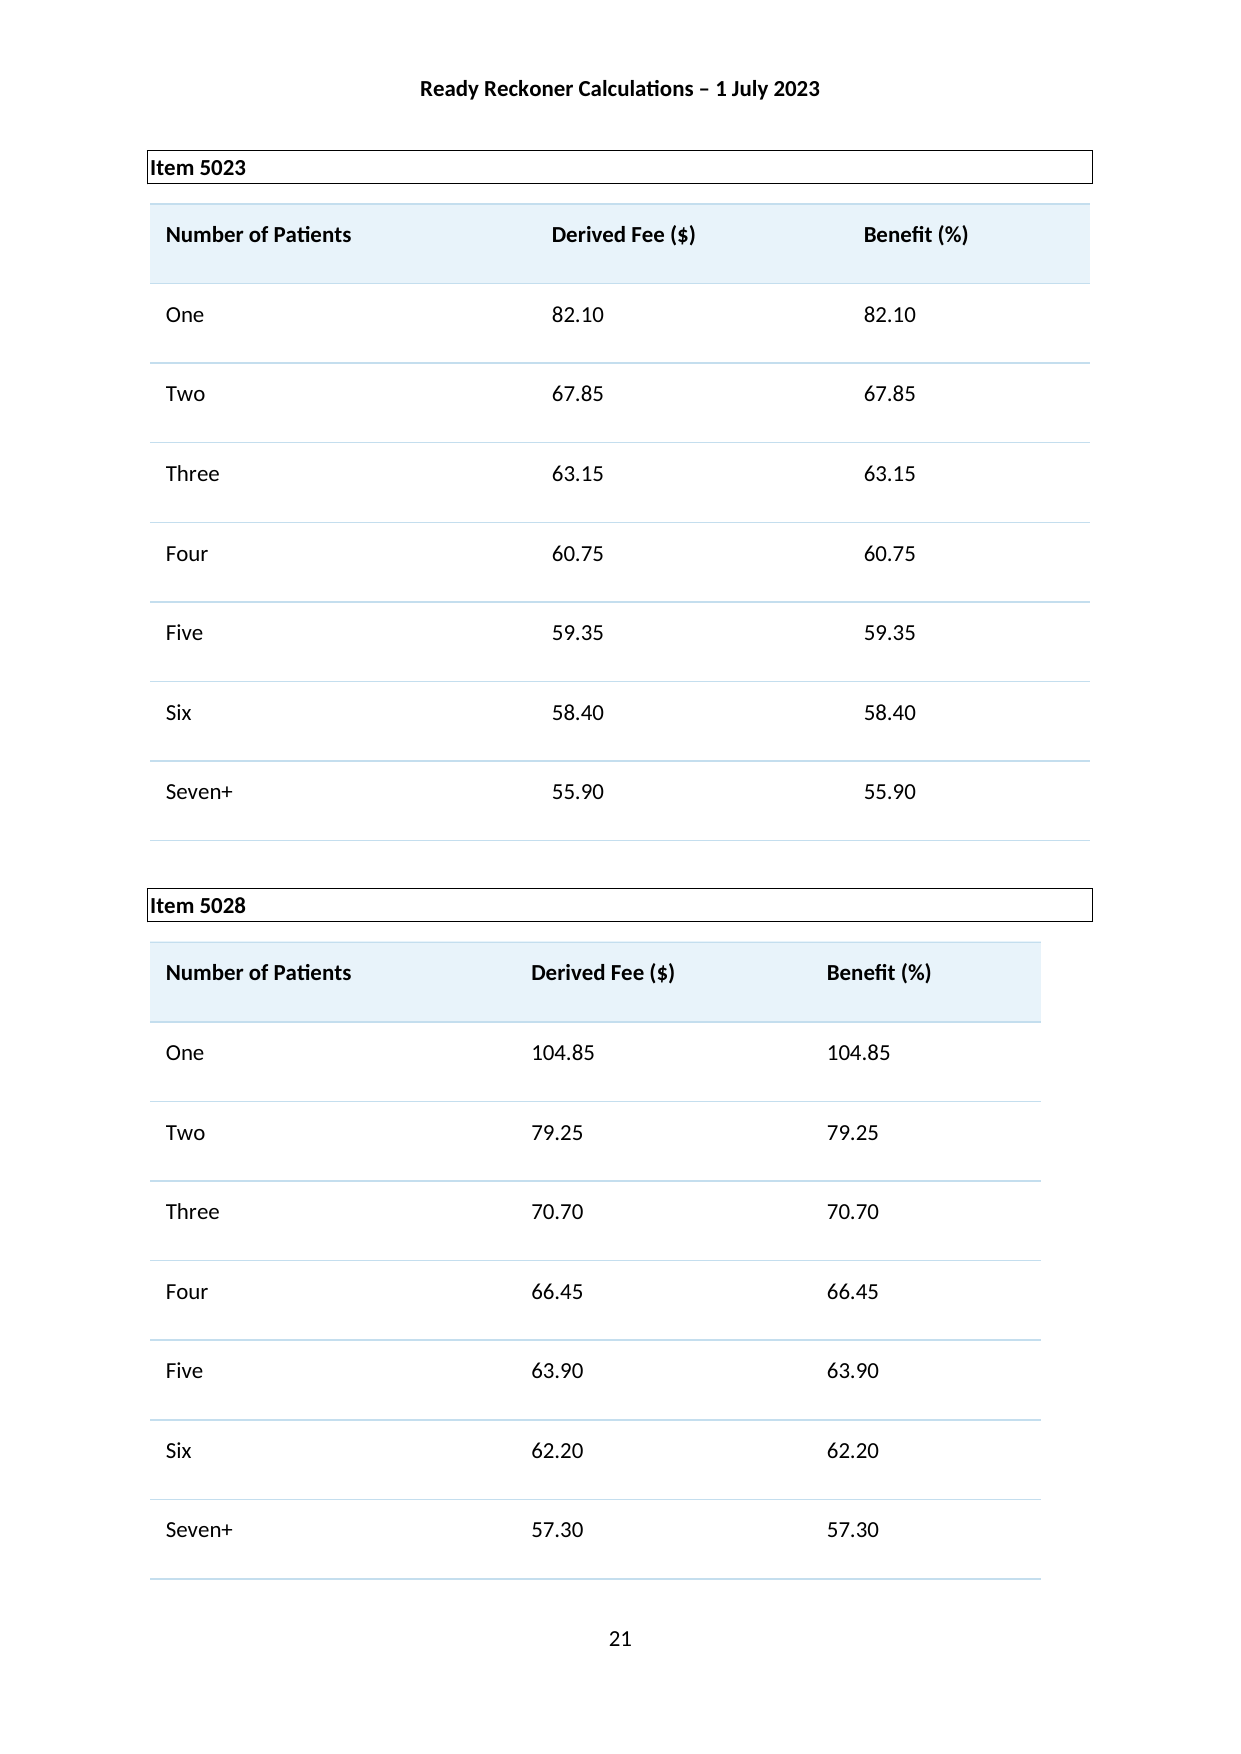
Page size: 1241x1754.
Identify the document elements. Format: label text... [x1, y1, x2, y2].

table_cell 55.90 [848, 762, 1090, 840]
table_cell One [150, 284, 536, 362]
table_header Benefit (%) [848, 205, 1090, 283]
table_cell 67.85 [536, 364, 848, 442]
table_header Derived Fee ($) [536, 205, 848, 283]
table_cell Seven+ [150, 1500, 515, 1578]
table_cell 70.70 [811, 1182, 1041, 1260]
table_cell 82.10 [848, 284, 1090, 362]
table_cell 62.20 [515, 1421, 811, 1498]
table_cell 66.45 [515, 1261, 811, 1339]
table_cell 63.90 [811, 1341, 1041, 1419]
table_cell Three [150, 443, 536, 521]
table_cell 59.35 [536, 603, 848, 681]
table_cell 57.30 [811, 1500, 1041, 1578]
table_cell 79.25 [515, 1102, 811, 1180]
table_cell 59.35 [848, 603, 1090, 681]
table_cell Two [150, 1102, 515, 1180]
table_cell 58.40 [536, 682, 848, 760]
table_cell 66.45 [811, 1261, 1041, 1339]
table_cell 82.10 [536, 284, 848, 362]
table_cell 67.85 [848, 364, 1090, 442]
table_cell Four [150, 1261, 515, 1339]
table_cell Four [150, 523, 536, 601]
table_cell Five [150, 603, 536, 681]
table_cell 60.75 [848, 523, 1090, 601]
table_cell Five [150, 1341, 515, 1419]
table_cell 104.85 [811, 1023, 1041, 1101]
text Item 5023 [148, 151, 1092, 183]
table_header Benefit (%) [811, 943, 1041, 1021]
table_header Number of Patients [150, 943, 515, 1021]
table_cell 79.25 [811, 1102, 1041, 1180]
table_cell Two [150, 364, 536, 442]
table_cell Three [150, 1182, 515, 1260]
table_cell 104.85 [515, 1023, 811, 1101]
table_cell One [150, 1023, 515, 1101]
table_cell 58.40 [848, 682, 1090, 760]
table_cell Six [150, 1421, 515, 1498]
table_header Derived Fee ($) [515, 943, 811, 1021]
table_cell 55.90 [536, 762, 848, 840]
table_cell 63.90 [515, 1341, 811, 1419]
table_cell 62.20 [811, 1421, 1041, 1498]
table_cell 57.30 [515, 1500, 811, 1578]
table_cell 70.70 [515, 1182, 811, 1260]
table_cell Seven+ [150, 762, 536, 840]
text Item 5028 [148, 889, 1092, 921]
table_cell 63.15 [536, 443, 848, 521]
table_cell Six [150, 682, 536, 760]
table_header Number of Patients [150, 205, 536, 283]
table_cell 63.15 [848, 443, 1090, 521]
table_cell 60.75 [536, 523, 848, 601]
